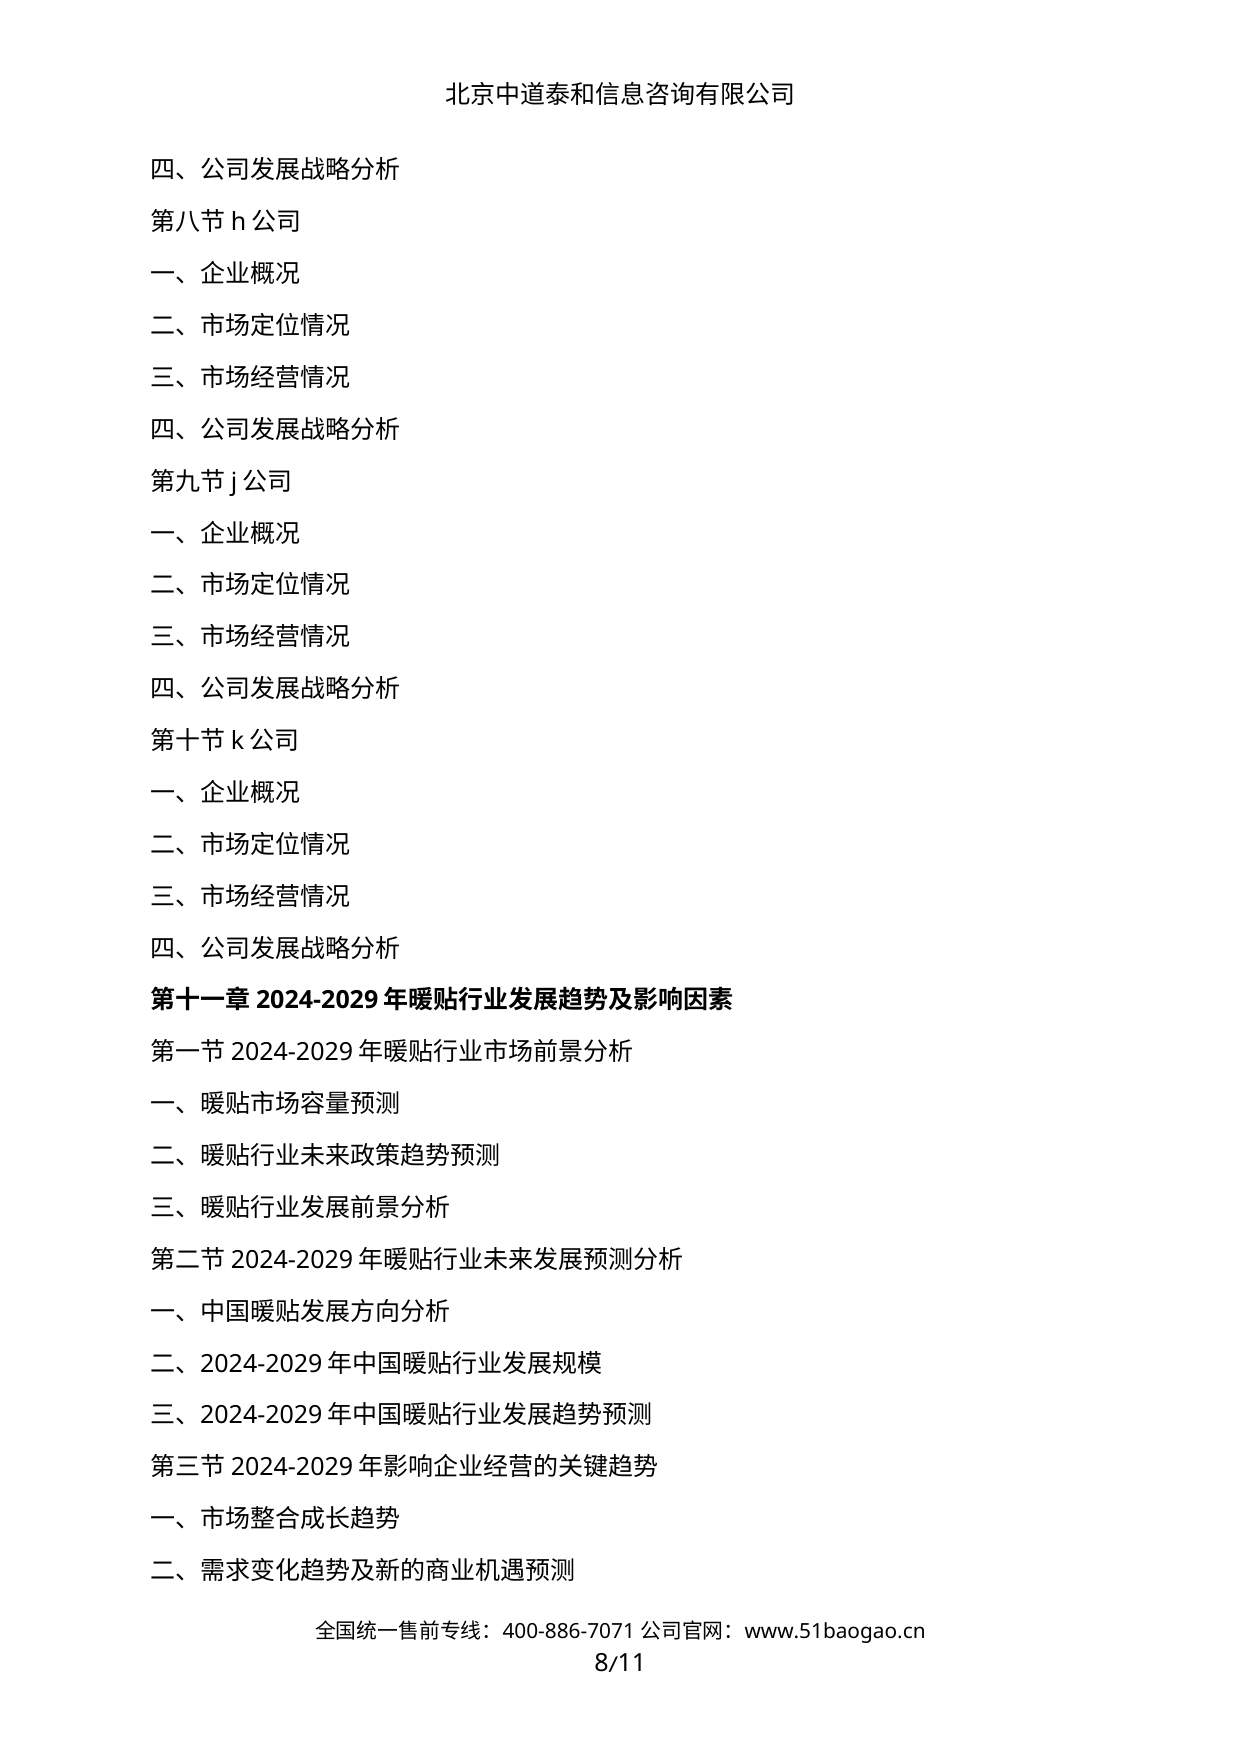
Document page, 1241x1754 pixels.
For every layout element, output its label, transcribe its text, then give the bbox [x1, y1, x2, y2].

text 第三节 2024-2029年影响企业经营的关键趋势 [150, 1447, 1090, 1483]
text 三、暖贴行业发展前景分析 [150, 1187, 1090, 1224]
text 第九节 j公司 [150, 461, 1090, 497]
text 三、市场经营情况 [150, 617, 1090, 653]
text 二、需求变化趋势及新的商业机遇预测 [150, 1551, 1090, 1587]
text 三、市场经营情况 [150, 876, 1090, 912]
text 四、公司发展战略分析 [150, 669, 1090, 705]
text 一、企业概况 [150, 513, 1090, 549]
text 四、公司发展战略分析 [150, 409, 1090, 446]
text 四、公司发展战略分析 [150, 928, 1090, 964]
text 二、市场定位情况 [150, 565, 1090, 601]
text 一、中国暖贴发展方向分析 [150, 1291, 1090, 1327]
text 第十节 k公司 [150, 721, 1090, 757]
text 二、2024-2029年中国暖贴行业发展规模 [150, 1343, 1090, 1379]
text 三、2024-2029年中国暖贴行业发展趋势预测 [150, 1395, 1090, 1431]
text 第一节 2024-2029年暖贴行业市场前景分析 [150, 1032, 1090, 1068]
text 一、企业概况 [150, 254, 1090, 290]
text 二、暖贴行业未来政策趋势预测 [150, 1136, 1090, 1172]
text 一、企业概况 [150, 772, 1090, 809]
text 第十一章 2024-2029年暖贴行业发展趋势及影响因素 [150, 980, 1090, 1016]
text 二、市场定位情况 [150, 824, 1090, 861]
text 四、公司发展战略分析 [150, 150, 1090, 186]
text 第二节 2024-2029年暖贴行业未来发展预测分析 [150, 1239, 1090, 1276]
text 第八节 h公司 [150, 202, 1090, 238]
text 三、市场经营情况 [150, 357, 1090, 394]
text 一、市场整合成长趋势 [150, 1499, 1090, 1535]
text 一、暖贴市场容量预测 [150, 1084, 1090, 1120]
text 二、市场定位情况 [150, 306, 1090, 342]
